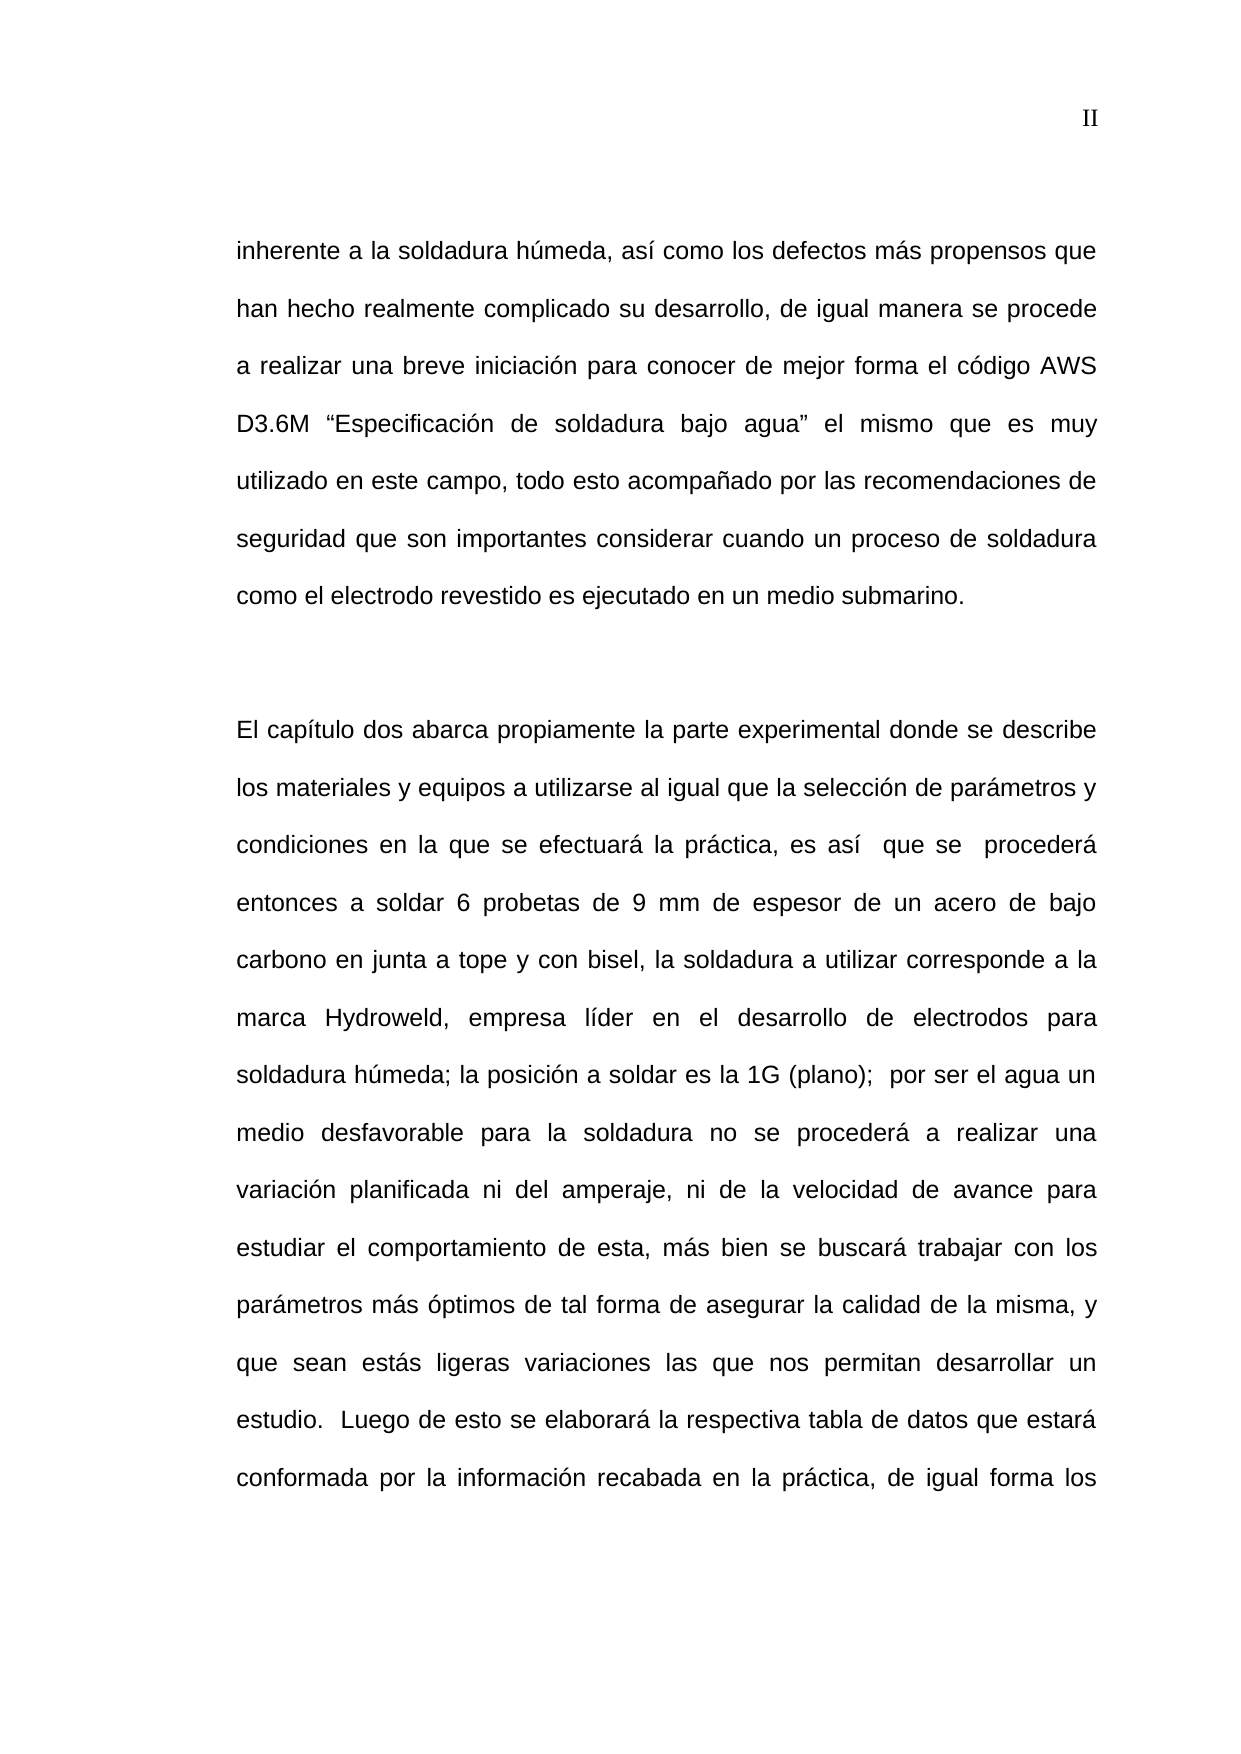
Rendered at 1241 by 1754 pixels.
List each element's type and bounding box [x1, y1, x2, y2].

text [236, 236, 1098, 610]
text [236, 715, 1098, 1492]
